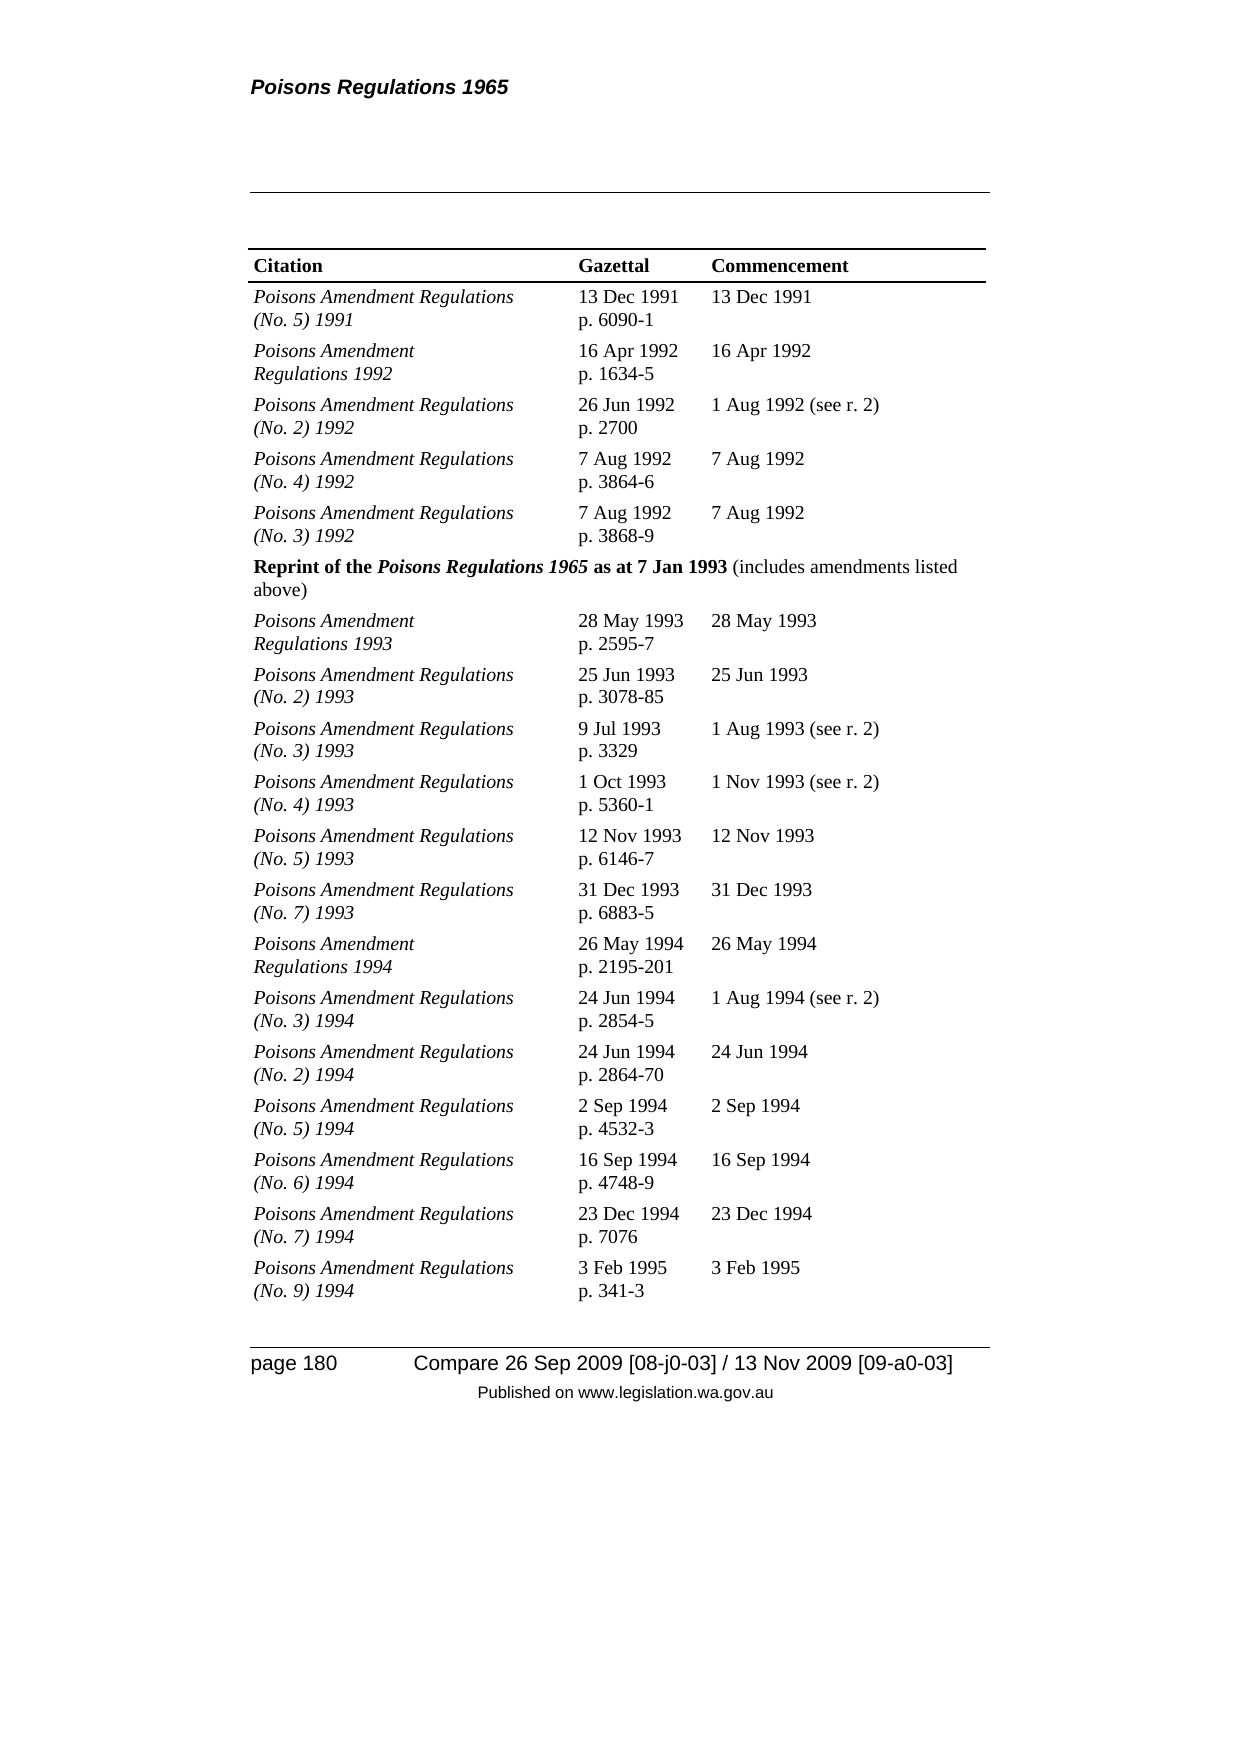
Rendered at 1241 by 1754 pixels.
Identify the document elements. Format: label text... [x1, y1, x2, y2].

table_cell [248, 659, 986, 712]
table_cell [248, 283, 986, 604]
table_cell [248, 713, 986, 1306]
table_header Gazettal [572, 250, 705, 281]
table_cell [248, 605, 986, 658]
table_header Citation [248, 250, 572, 281]
table_header Commencement [705, 250, 986, 281]
